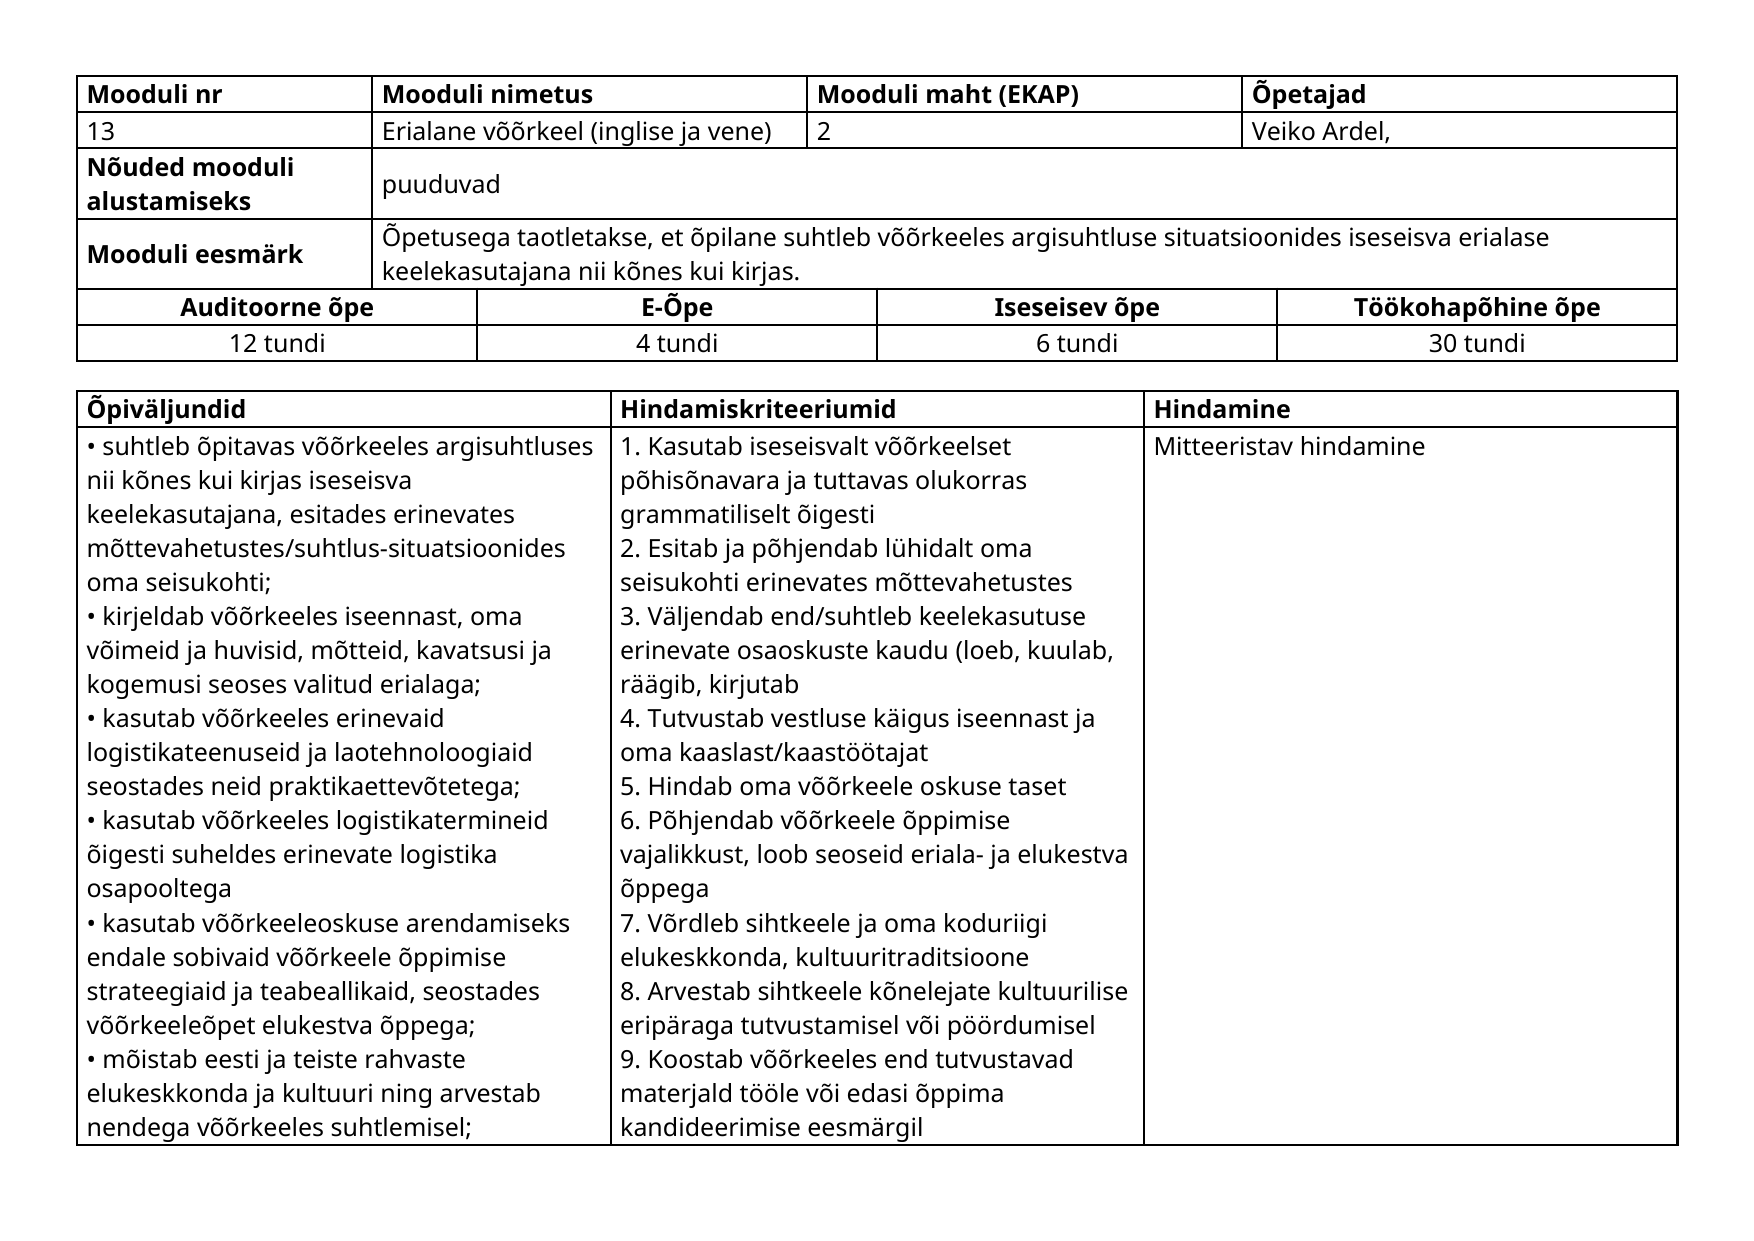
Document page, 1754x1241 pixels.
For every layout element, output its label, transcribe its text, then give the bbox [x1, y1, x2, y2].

table_header Mooduli nr [78, 77, 371, 111]
table_cell Iseseisev õpe [878, 290, 1276, 324]
table_cell Õpetusega taotletakse, et õpilane suhtleb võõrkeeles argisuhtluse situatsioonides iseseisva erialase keelekasutajana nii kõnes kui kirjas. [373, 220, 1676, 288]
table_cell Mooduli eesmärk [78, 220, 371, 288]
table_header Õpiväljundid [78, 392, 610, 426]
table_cell 4 tundi [478, 326, 876, 360]
table_cell Erialane võõrkeel (inglise ja vene) [373, 113, 806, 147]
table_header Õpetajad [1243, 77, 1676, 111]
table_cell puuduvad [373, 149, 1676, 217]
table_cell Töökohapõhine õpe [1278, 290, 1676, 324]
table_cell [78, 428, 610, 1144]
table_cell Nõuded mooduli alustamiseks [78, 149, 371, 217]
table_cell Auditoorne õpe [78, 290, 476, 324]
table_header Hindamine [1145, 392, 1676, 426]
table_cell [612, 428, 1143, 1144]
table_cell E-Õpe [478, 290, 876, 324]
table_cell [1145, 428, 1676, 1144]
table_cell 30 tundi [1278, 326, 1676, 360]
table_cell 6 tundi [878, 326, 1276, 360]
table_header Mooduli nimetus [373, 77, 806, 111]
table_cell Veiko Ardel, [1243, 113, 1676, 147]
table_cell 2 [808, 113, 1241, 147]
table_header Hindamiskriteeriumid [612, 392, 1143, 426]
table_cell 13 [78, 113, 371, 147]
table_header Mooduli maht (EKAP) [808, 77, 1241, 111]
table_cell 12 tundi [78, 326, 476, 360]
